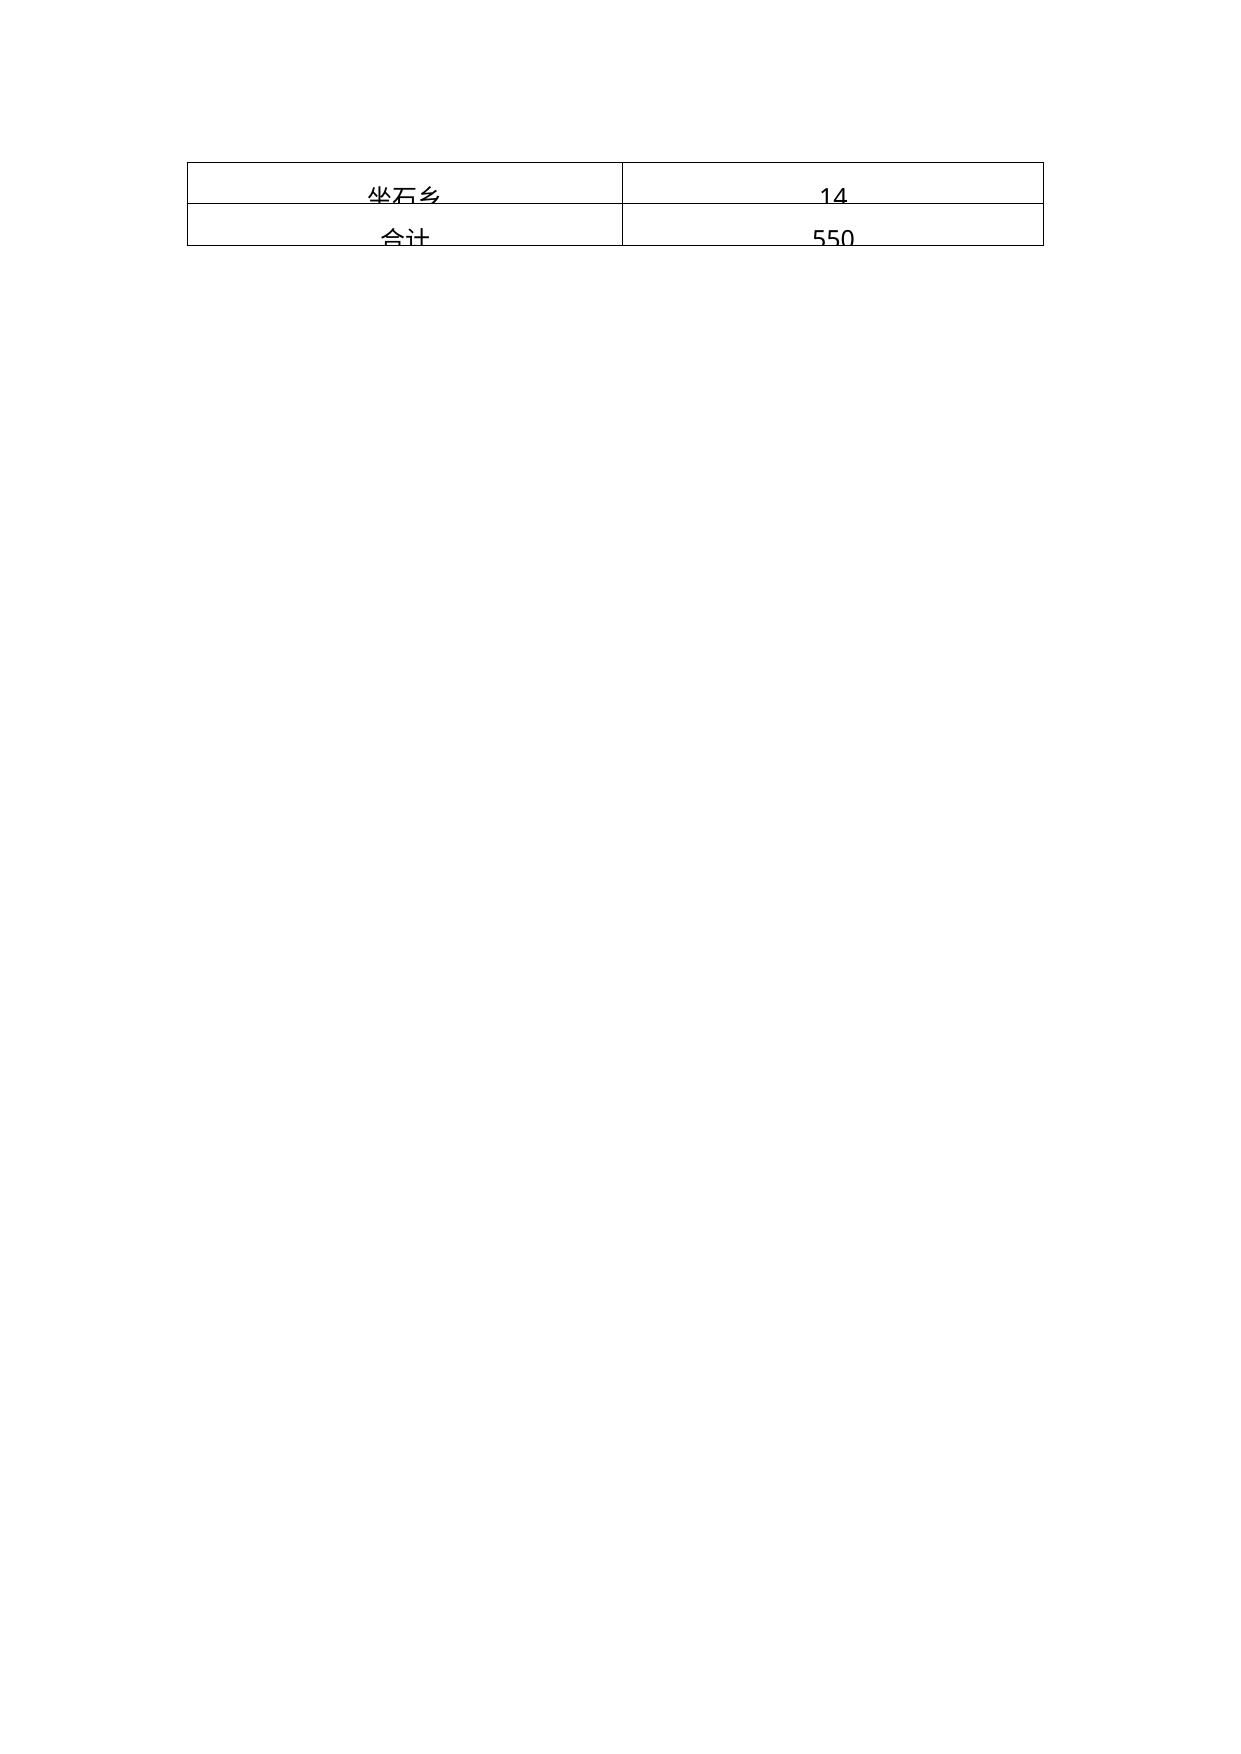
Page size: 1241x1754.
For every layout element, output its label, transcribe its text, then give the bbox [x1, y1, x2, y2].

table_cell 坐石乡 [188, 163, 622, 203]
table_cell 合计 [188, 204, 622, 245]
table_cell 14 [623, 163, 1043, 203]
table_cell 550 [623, 204, 1043, 245]
